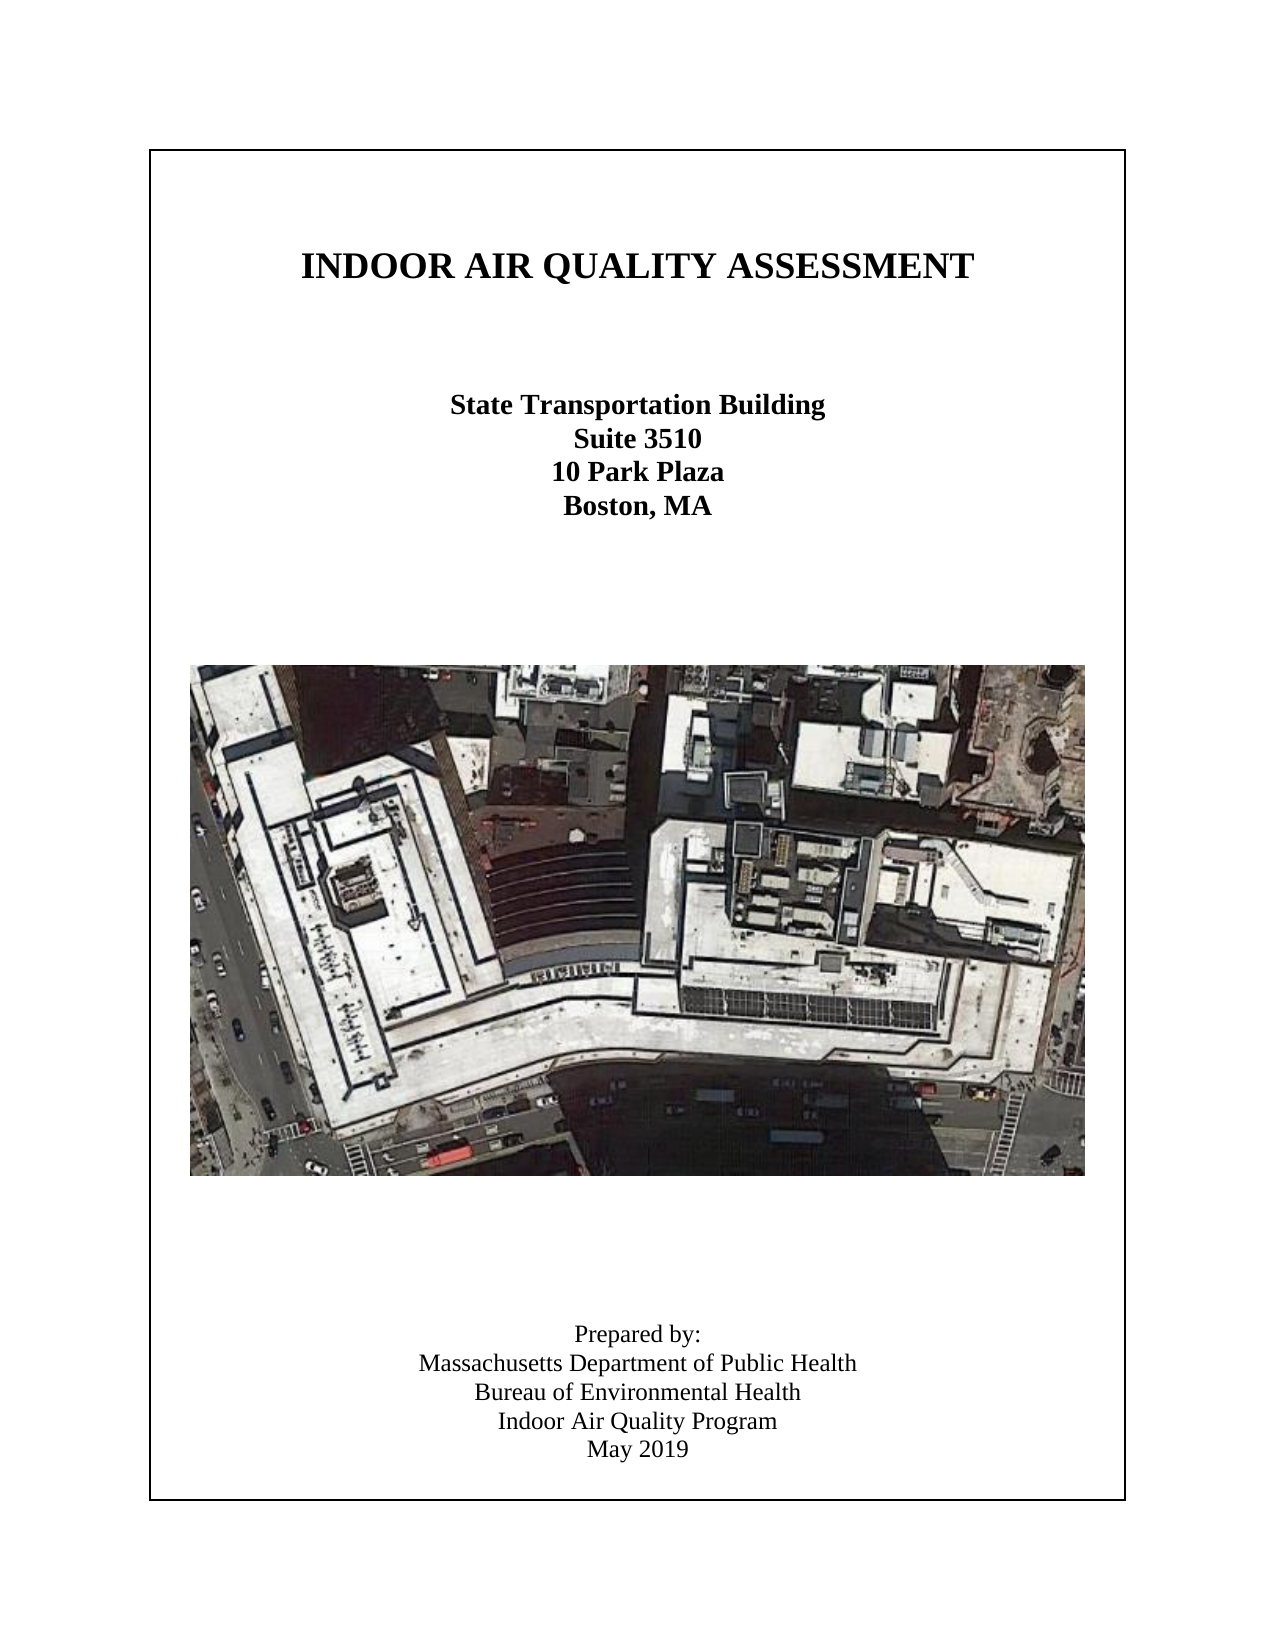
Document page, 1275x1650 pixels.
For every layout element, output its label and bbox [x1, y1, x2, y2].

picture [190, 665, 1085, 1176]
